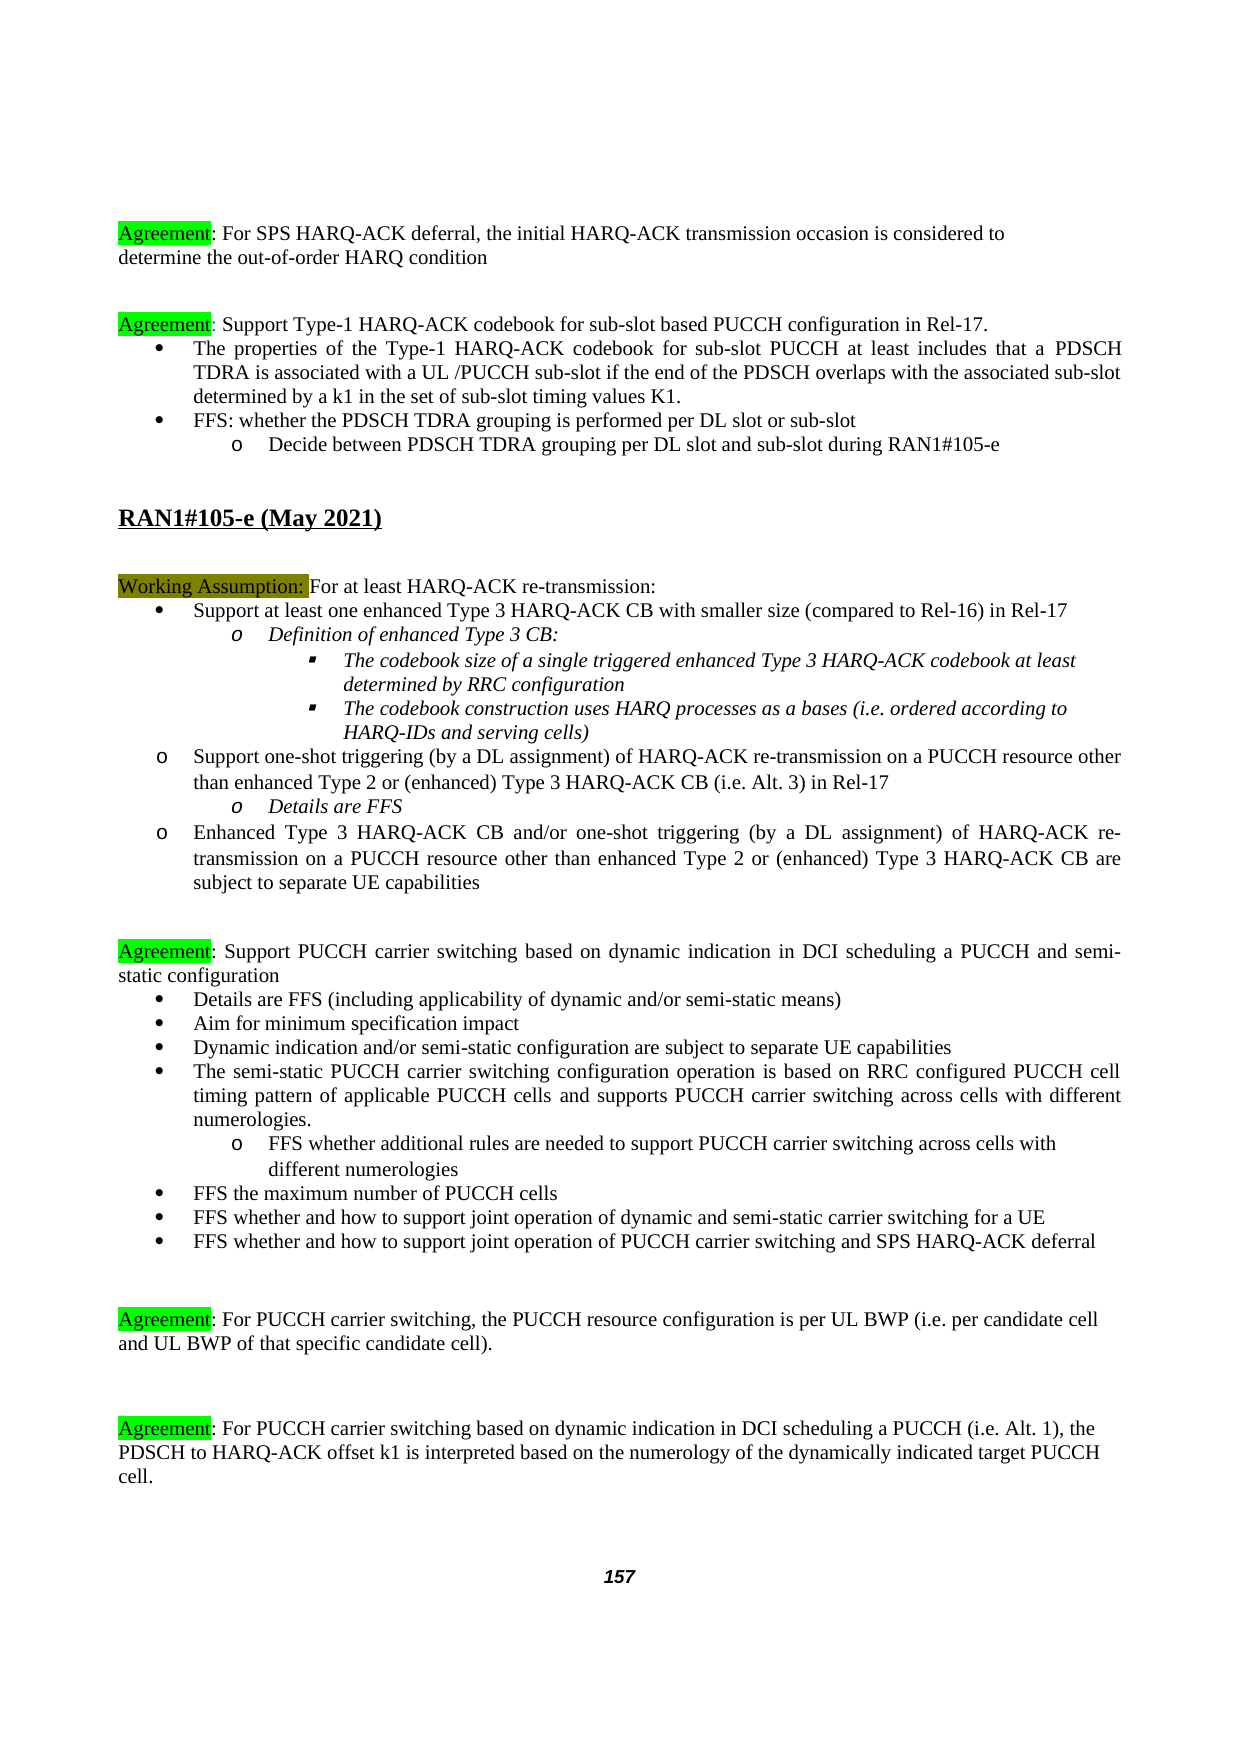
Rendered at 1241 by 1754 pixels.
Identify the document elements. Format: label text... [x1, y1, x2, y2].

list FFS whether additional rules are needed to support PUCCH carrier switching across cells with different numerologies [231, 1131, 1122, 1181]
text Agreement: Support PUCCH carrier switching based on dynamic indication in DCI scheduling a PUCCH and semi-static configuration [118, 939, 1122, 987]
list Details are FFS (including applicability of dynamic and/or semi-static means) [156, 987, 1122, 1011]
list The properties of the Type-1 HARQ-ACK codebook for sub-slot PUCCH at least includes that a PDSCH TDRA is associated with a UL /PUCCH sub-slot if the end of the PDSCH overlaps with the associated sub-slot determined by a k1 in the set of sub-slot timing values K1. [156, 336, 1122, 408]
text Working Assumption: For at least HARQ-ACK re-transmission: [309, 574, 1122, 598]
list Decide between PDSCH TDRA grouping per DL slot and sub-slot during RAN1#105-e [231, 432, 1122, 458]
text Agreement: For SPS HARQ-ACK deferral, the initial HARQ-ACK transmission occasion is considered to determine the out-of-order HARQ condition [118, 221, 1122, 269]
list FFS whether and how to support joint operation of PUCCH carrier switching and SPS HARQ-ACK deferral [156, 1229, 1122, 1253]
list FFS whether and how to support joint operation of dynamic and semi-static carrier switching for a UE [156, 1205, 1122, 1229]
list Support at least one enhanced Type 3 HARQ-ACK CB with smaller size (compared to Rel-16) in Rel-17 [156, 598, 1122, 622]
text Agreement: For PUCCH carrier switching based on dynamic indication in DCI scheduling a PUCCH (i.e. Alt. 1), the PDSCH to HARQ-ACK offset k1 is interpreted based on the numerology of the dynamically indicated target PUCCH cell. [118, 1416, 1122, 1488]
list The semi-static PUCCH carrier switching configuration operation is based on RRC configured PUCCH cell timing pattern of applicable PUCCH cells and supports PUCCH carrier switching across cells with different numerologies. [156, 1059, 1122, 1131]
list The codebook size of a single triggered enhanced Type 3 HARQ-ACK codebook at least determined by RRC configuration [306, 648, 1122, 696]
text Agreement: For PUCCH carrier switching, the PUCCH resource configuration is per UL BWP (i.e. per candidate cell and UL BWP of that specific candidate cell). [118, 1307, 1122, 1355]
list The codebook construction uses HARQ processes as a bases (i.e. ordered according to HARQ-IDs and serving cells) [306, 696, 1122, 744]
list FFS: whether the PDSCH TDRA grouping is performed per DL slot or sub-slot [156, 408, 1122, 432]
list Definition of enhanced Type 3 CB: [231, 622, 1122, 648]
list Aim for minimum specification impact [156, 1011, 1122, 1035]
list Details are FFS [231, 794, 1122, 820]
list Enhanced Type 3 HARQ-ACK CB and/or one-shot triggering (by a DL assignment) of HARQ-ACK re-transmission on a PUCCH resource other than enhanced Type 2 or (enhanced) Type 3 HARQ-ACK CB are subject to separate UE capabilities [156, 820, 1122, 894]
list FFS the maximum number of PUCCH cells [156, 1181, 1122, 1205]
text Agreement: Support Type-1 HARQ-ACK codebook for sub-slot based PUCCH configuration in Rel-17. [211, 312, 1122, 336]
list Dynamic indication and/or semi-static configuration are subject to separate UE capabilities [156, 1035, 1122, 1059]
list Support one-shot triggering (by a DL assignment) of HARQ-ACK re-transmission on a PUCCH resource other than enhanced Type 2 or (enhanced) Type 3 HARQ-ACK CB (i.e. Alt. 3) in Rel-17 [156, 744, 1122, 794]
text RAN1#105-e (May 2021) [118, 503, 1122, 531]
